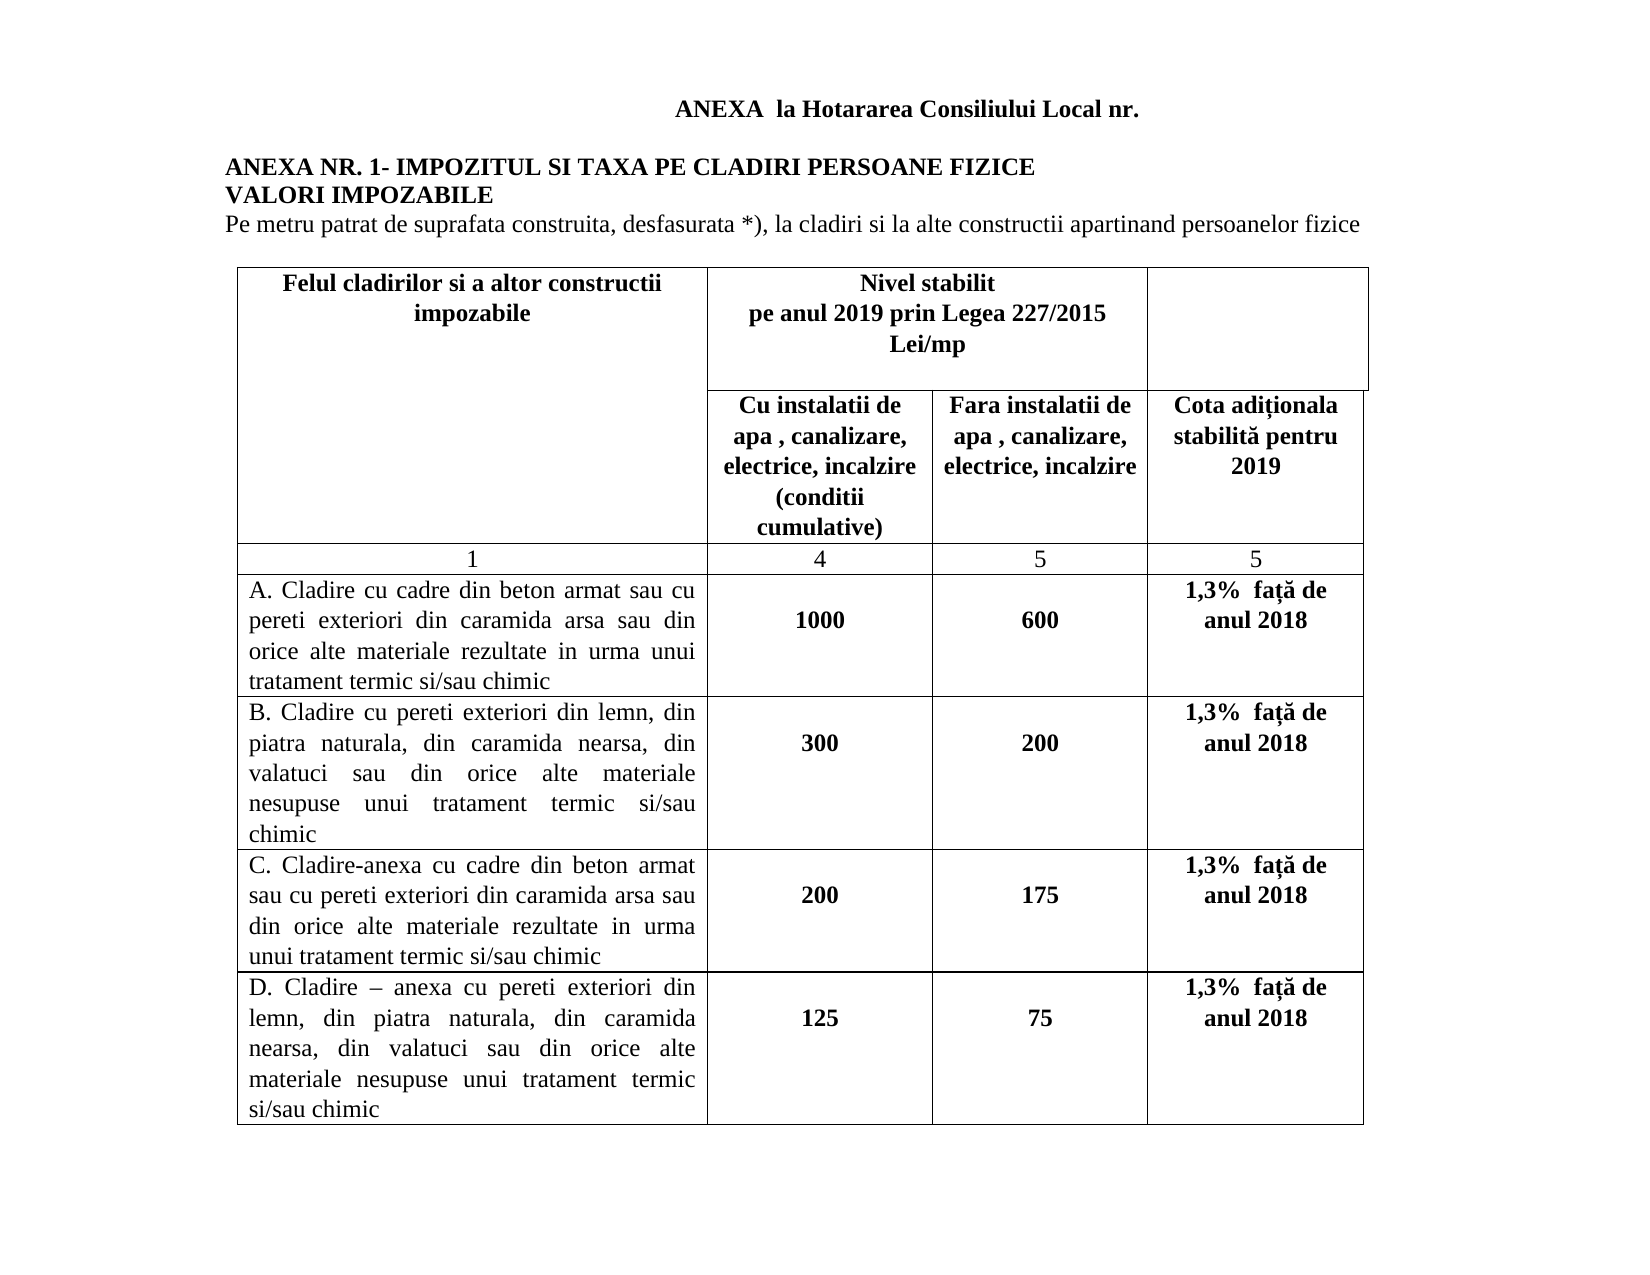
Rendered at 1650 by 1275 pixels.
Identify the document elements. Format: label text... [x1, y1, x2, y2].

table_cell 75 [933, 973, 1147, 1124]
table_cell 1,3% față de anul 2018 [1148, 697, 1363, 849]
table_cell B. Cladire cu pereti exteriori din lemn, din piatra naturala, din caramida nearsa, din valatuci sau din orice alte materiale nesupuse unui tratament termic si/sau chimic [238, 697, 707, 849]
table_cell 125 [708, 973, 932, 1124]
table_cell 5 [933, 544, 1147, 574]
table_header Felul cladirilor si a altor constructii impozabile [238, 268, 707, 543]
table_header [1148, 268, 1368, 389]
table_cell C. Cladire-anexa cu cadre din beton armat sau cu pereti exteriori din caramida arsa sau din orice alte materiale rezultate in urma unui tratament termic si/sau chimic [238, 850, 707, 971]
table_cell 4 [708, 544, 932, 574]
table_cell 175 [933, 850, 1147, 971]
table_cell Fara instalatii de apa , canalizare, electrice, incalzire [933, 391, 1147, 543]
table_cell 1 [238, 544, 707, 574]
table_header Nivel stabilit pe anul 2019 prin Legea 227/2015 Lei/mp [708, 268, 1147, 389]
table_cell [1148, 973, 1363, 1124]
table_cell 1000 [708, 575, 932, 696]
table_cell A. Cladire cu cadre din beton armat sau cu pereti exteriori din caramida arsa sau din orice alte materiale rezultate in urma unui tratament termic si/sau chimic [238, 575, 707, 696]
text ANEXA NR. 1- IMPOZITUL SI TAXA PE CLADIRI PERSOANE FIZICE [150, 152, 1500, 181]
table_cell 600 [933, 575, 1147, 696]
text ANEXA la Hotararea Consiliului Local nr. [600, 94, 1500, 123]
table_cell Cota adiționala stabilită pentru 2019 [1148, 391, 1363, 543]
table_cell 200 [933, 697, 1147, 849]
text Pe metru patrat de suprafata construita, desfasurata *), la cladiri si la alte constructii apartinand persoanelor fizice [150, 209, 1500, 238]
table_cell 1,3% față de anul 2018 [1148, 850, 1363, 971]
table_cell Cu instalatii de apa , canalizare, electrice, incalzire (conditii cumulative) [708, 391, 932, 543]
table_cell 300 [708, 697, 932, 849]
table_cell 200 [708, 850, 932, 971]
table_cell 5 [1148, 544, 1363, 574]
text VALORI IMPOZABILE [137, 181, 1500, 209]
table_cell D. Cladire – anexa cu pereti exteriori din lemn, din piatra naturala, din caramida nearsa, din valatuci sau din orice alte materiale nesupuse unui tratament termic si/sau chimic [238, 973, 707, 1124]
table_cell 1,3% față de anul 2018 [1148, 575, 1363, 696]
